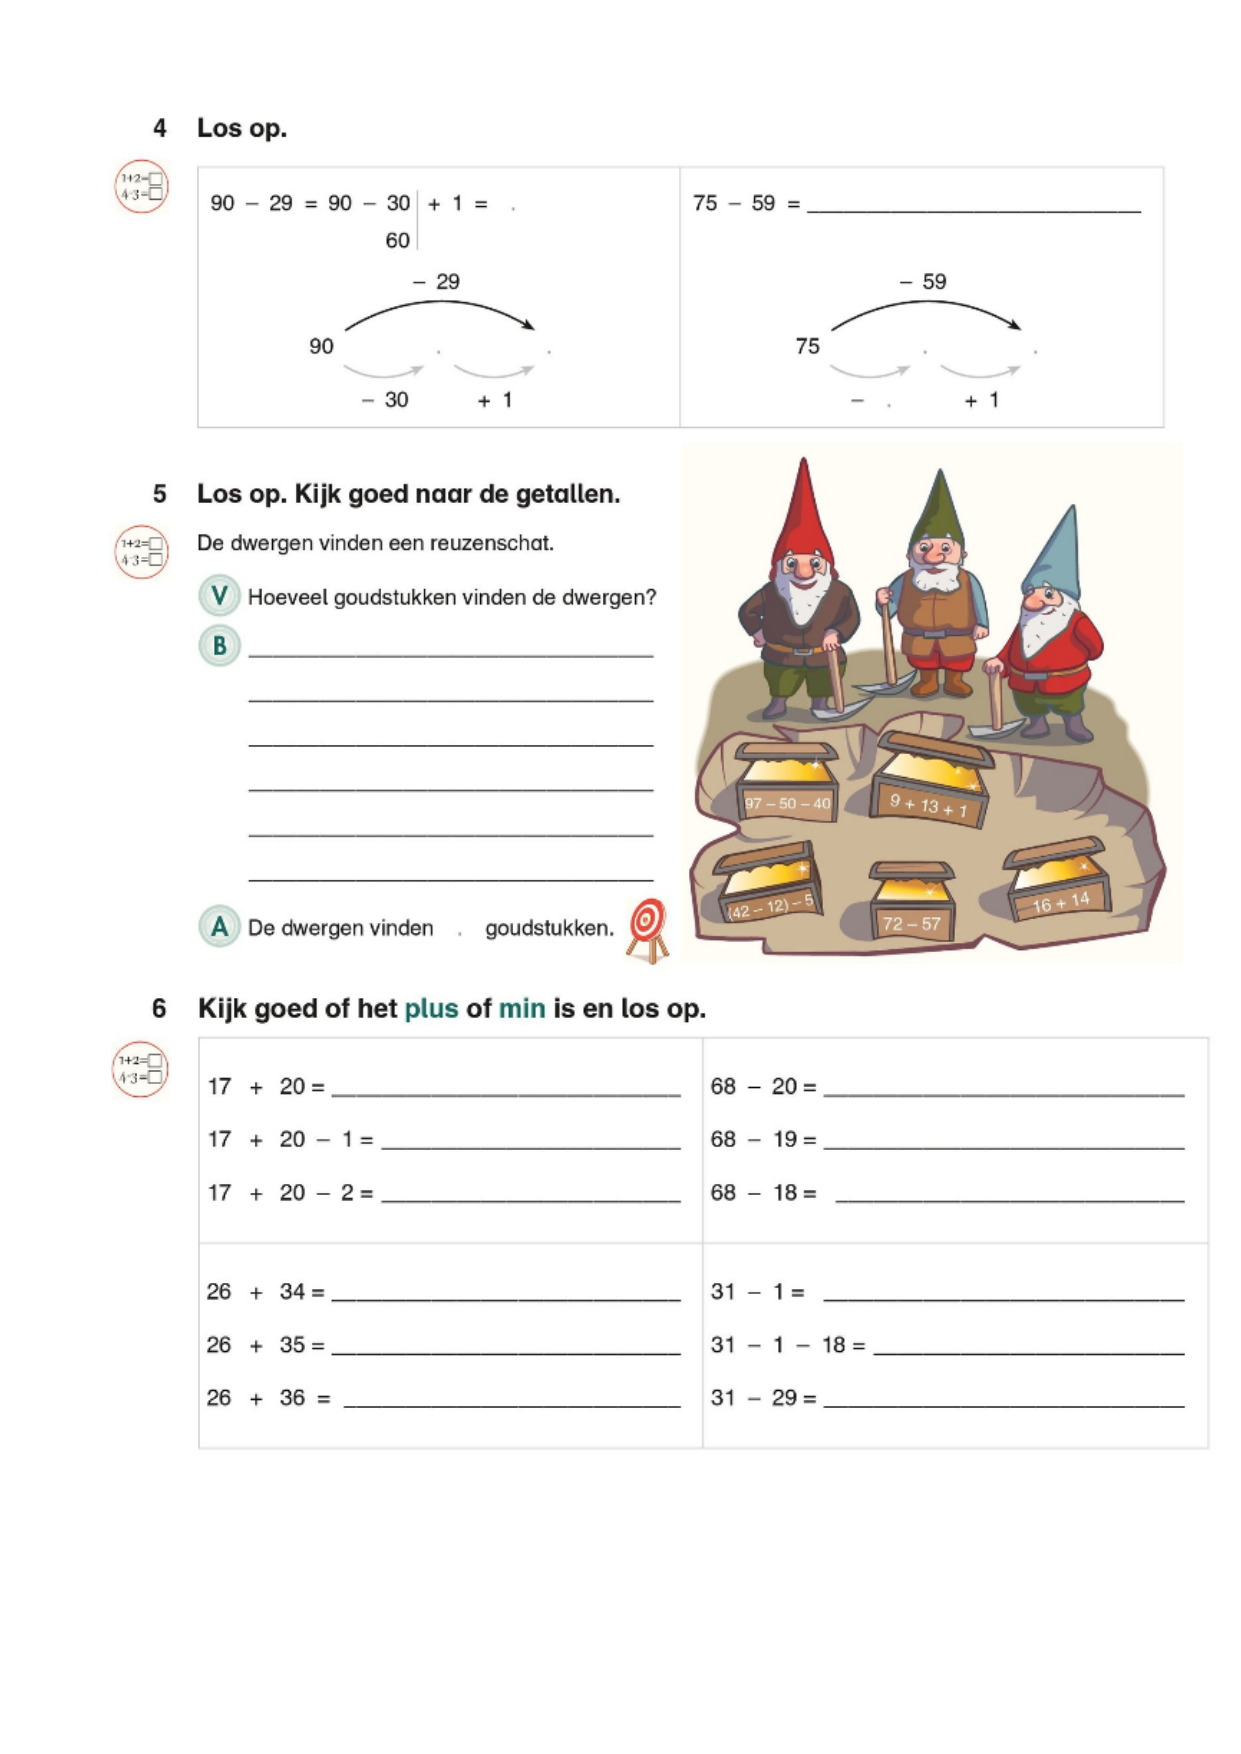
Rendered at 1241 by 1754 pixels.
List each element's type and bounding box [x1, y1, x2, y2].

picture [111, 994, 1227, 1459]
picture [107, 107, 1183, 975]
